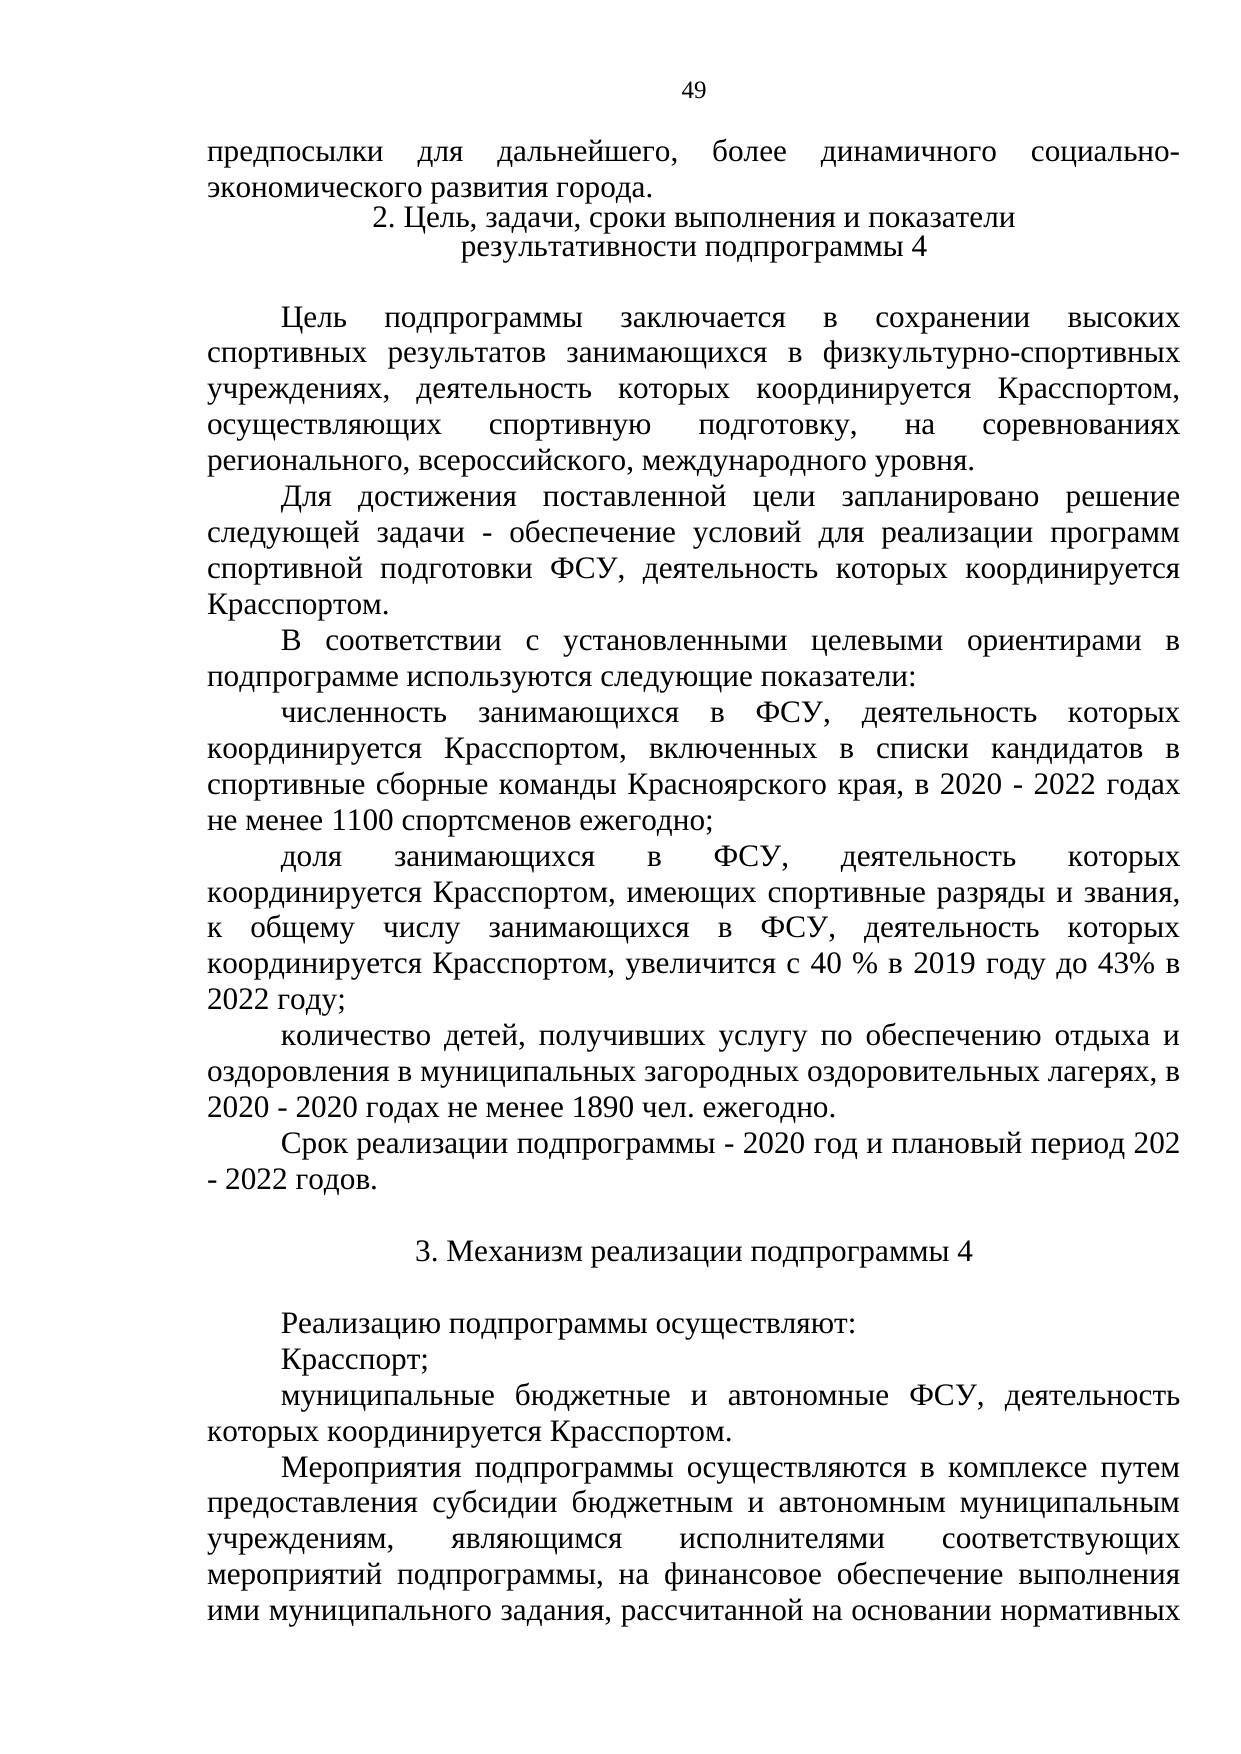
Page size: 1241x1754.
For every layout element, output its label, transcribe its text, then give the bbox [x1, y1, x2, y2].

text Срок реализации подпрограммы - 2020 год и плановый период 202 - 2022 годов. [207, 1124, 1181, 1196]
text количество детей, получивших услугу по обеспечению отдыха и оздоровления в муниципальных загородных оздоровительных лагерях, в 2020 - 2020 годах не менее 1890 чел. ежегодно. [207, 1017, 1181, 1124]
subtitle 3. Механизм реализации подпрограммы 4 [207, 1232, 1181, 1268]
text муниципальные бюджетные и автономные ФСУ, деятельность которых координируется Красспортом. [207, 1376, 1181, 1448]
text В соответствии с установленными целевыми ориентирами в подпрограмме используются следующие показатели: [207, 621, 1181, 693]
text Цель подпрограммы заключается в сохранении высоких спортивных результатов занимающихся в физкультурно-спортивных учреждениях, деятельность которых координируется Красспортом, осуществляющих спортивную подготовку, на соревнованиях регионального, всероссийского, международного уровня. [207, 298, 1181, 477]
text Красспорт; [207, 1340, 1181, 1376]
text доля занимающихся в ФСУ, деятельность которых координируется Красспортом, имеющих спортивные разряды и звания, к общему числу занимающихся в ФСУ, деятельность которых координируется Красспортом, увеличится с 40 % в 2019 году до 43% в 2022 году; [207, 837, 1181, 1017]
text Для достижения поставленной цели запланировано решение следующей задачи - обеспечение условий для реализации программ спортивной подготовки ФСУ, деятельность которых координируется Красспортом. [207, 477, 1181, 621]
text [207, 132, 1181, 204]
subtitle результативности подпрограммы 4 [207, 233, 1181, 262]
subtitle 2. Цель, задачи, сроки выполнения и показатели [207, 204, 1181, 233]
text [207, 1448, 1181, 1627]
text численность занимающихся в ФСУ, деятельность которых координируется Красспортом, включенных в списки кандидатов в спортивные сборные команды Красноярского края, в 2020 - 2022 годах не менее 1100 спортсменов ежегодно; [207, 693, 1181, 837]
text Реализацию подпрограммы осуществляют: [207, 1304, 1181, 1340]
